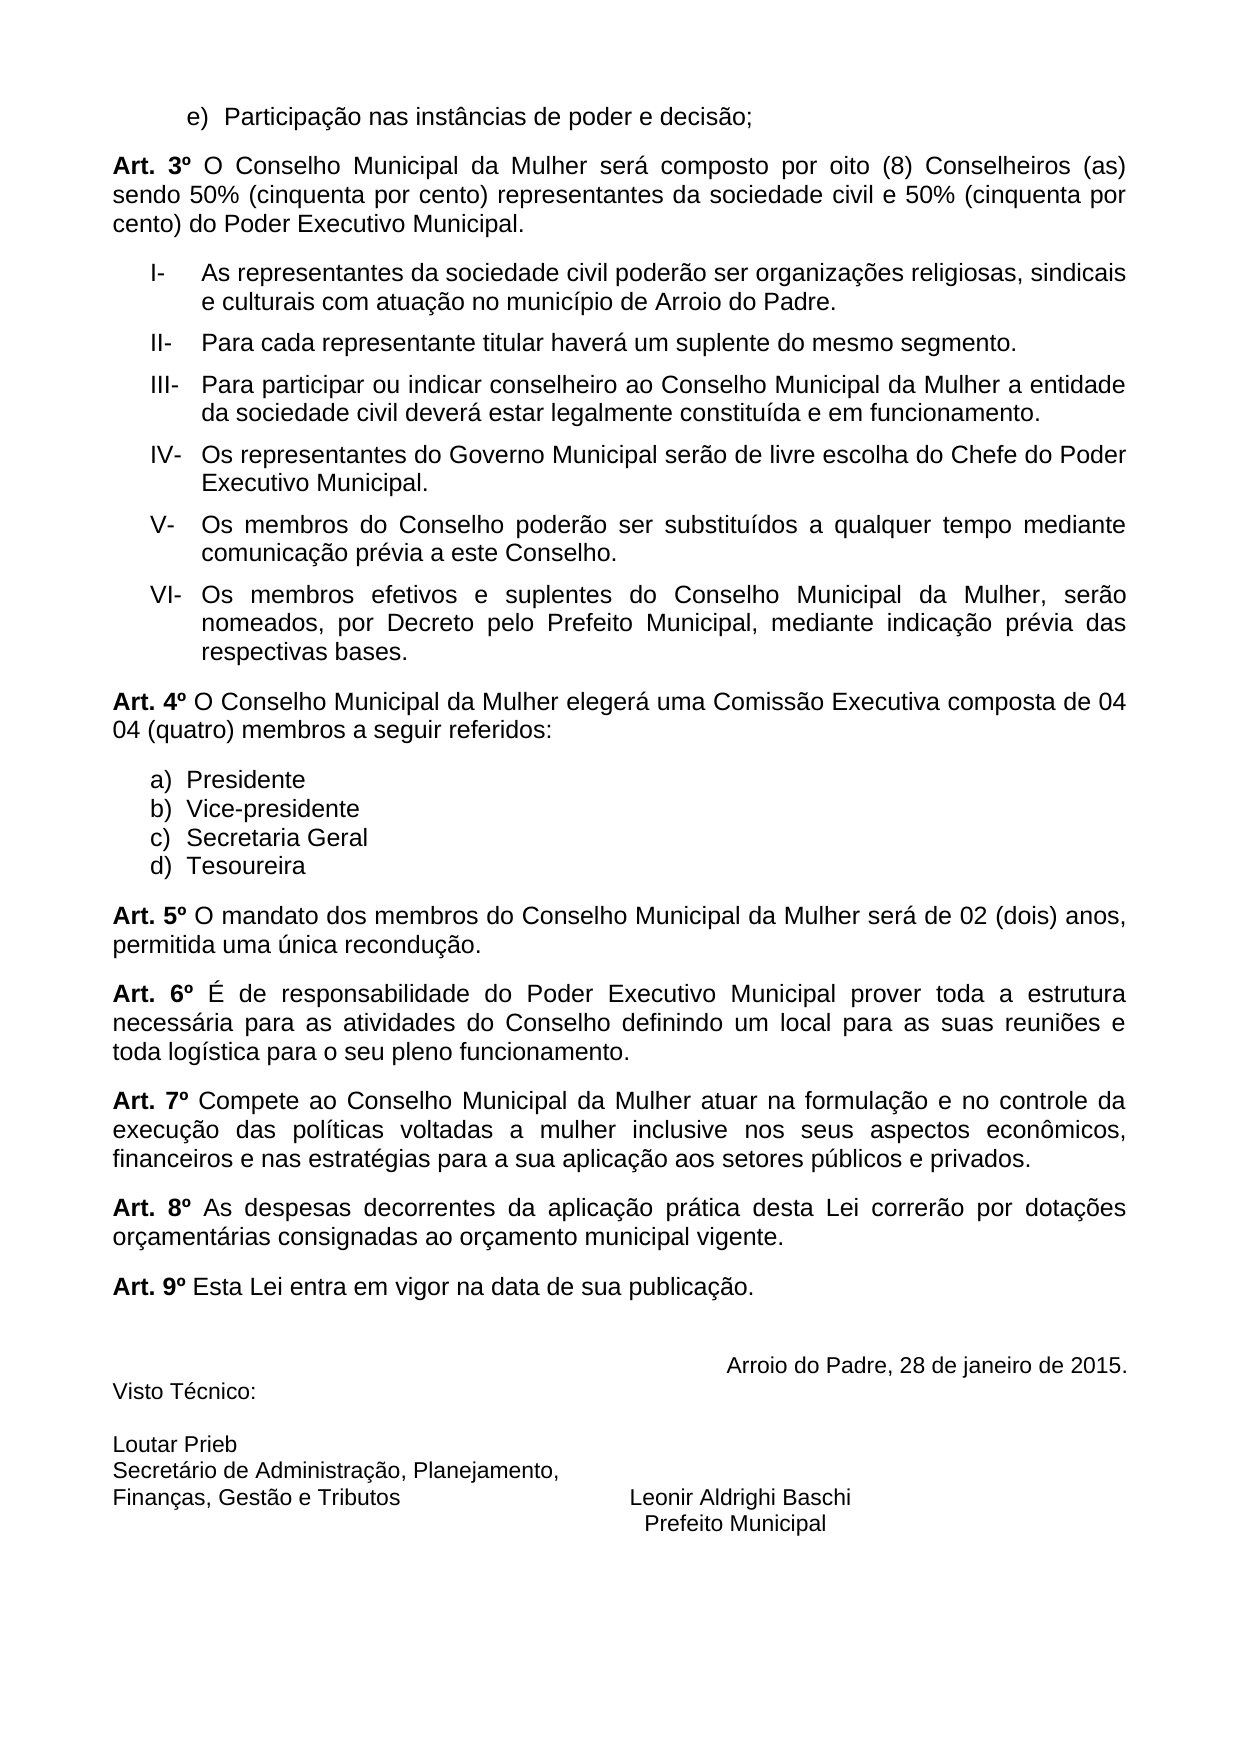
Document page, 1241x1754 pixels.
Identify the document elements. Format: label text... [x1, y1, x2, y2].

text Art. 8º As despesas decorrentes da aplicação prática desta Lei correrão por dotações orçamentárias consignadas ao orçamento municipal vigente. [112, 1193, 1128, 1251]
text Prefeito Municipal [304, 1510, 1128, 1536]
list Secretaria Geral [150, 823, 1128, 851]
list Participação nas instâncias de poder e decisão; [186, 102, 1128, 131]
list Para cada representante titular haverá um suplente do mesmo segmento. [150, 328, 1128, 357]
list Os membros do Conselho poderão ser substituídos a qualquer tempo mediante comunicação prévia a este Conselho. [150, 510, 1128, 567]
list Presidente [150, 765, 1128, 794]
list Os membros efetivos e suplentes do Conselho Municipal da Mulher, serão nomeados, por Decreto pelo Prefeito Municipal, mediante indicação prévia das respectivas bases. [150, 580, 1128, 666]
list Para participar ou indicar conselheiro ao Conselho Municipal da Mulher a entidade da sociedade civil deverá estar legalmente constituída e em funcionamento. [150, 370, 1128, 427]
text Art. 7º Compete ao Conselho Municipal da Mulher atuar na formulação e no controle da execução das políticas voltadas a mulher inclusive nos seus aspectos econômicos, financeiros e nas estratégias para a sua aplicação aos setores públicos e privados. [112, 1086, 1128, 1173]
text Secretário de Administração, Planejamento, [112, 1457, 1128, 1484]
list As representantes da sociedade civil poderão ser organizações religiosas, sindicais e culturais com atuação no município de Arroio do Padre. [150, 258, 1128, 316]
text Finanças, Gestão e Tributos Leonir Aldrighi Baschi [112, 1484, 1128, 1510]
text Arroio do Padre, 28 de janeiro de 2015. [112, 1352, 1128, 1378]
text Loutar Prieb [112, 1431, 1128, 1457]
text Visto Técnico: [112, 1378, 1128, 1404]
text Art. 6º É de responsabilidade do Poder Executivo Municipal prover toda a estrutura necessária para as atividades do Conselho definindo um local para as suas reuniões e toda logística para o seu pleno funcionamento. [112, 979, 1128, 1066]
text Art. 5º O mandato dos membros do Conselho Municipal da Mulher será de 02 (dois) anos, permitida uma única recondução. [112, 901, 1128, 958]
text Art. 3º O Conselho Municipal da Mulher será composto por oito (8) Conselheiros (as) sendo 50% (cinquenta por cento) representantes da sociedade civil e 50% (cinquenta por cento) do Poder Executivo Municipal. [112, 151, 1128, 238]
list Vice-presidente [150, 794, 1128, 823]
text Art. 4º O Conselho Municipal da Mulher elegerá uma Comissão Executiva composta de 04 04 (quatro) membros a seguir referidos: [112, 687, 1128, 744]
list Tesoureira [150, 851, 1128, 880]
list Os representantes do Governo Municipal serão de livre escolha do Chefe do Poder Executivo Municipal. [150, 440, 1128, 497]
text Art. 9º Esta Lei entra em vigor na data de sua publicação. [112, 1272, 1128, 1301]
